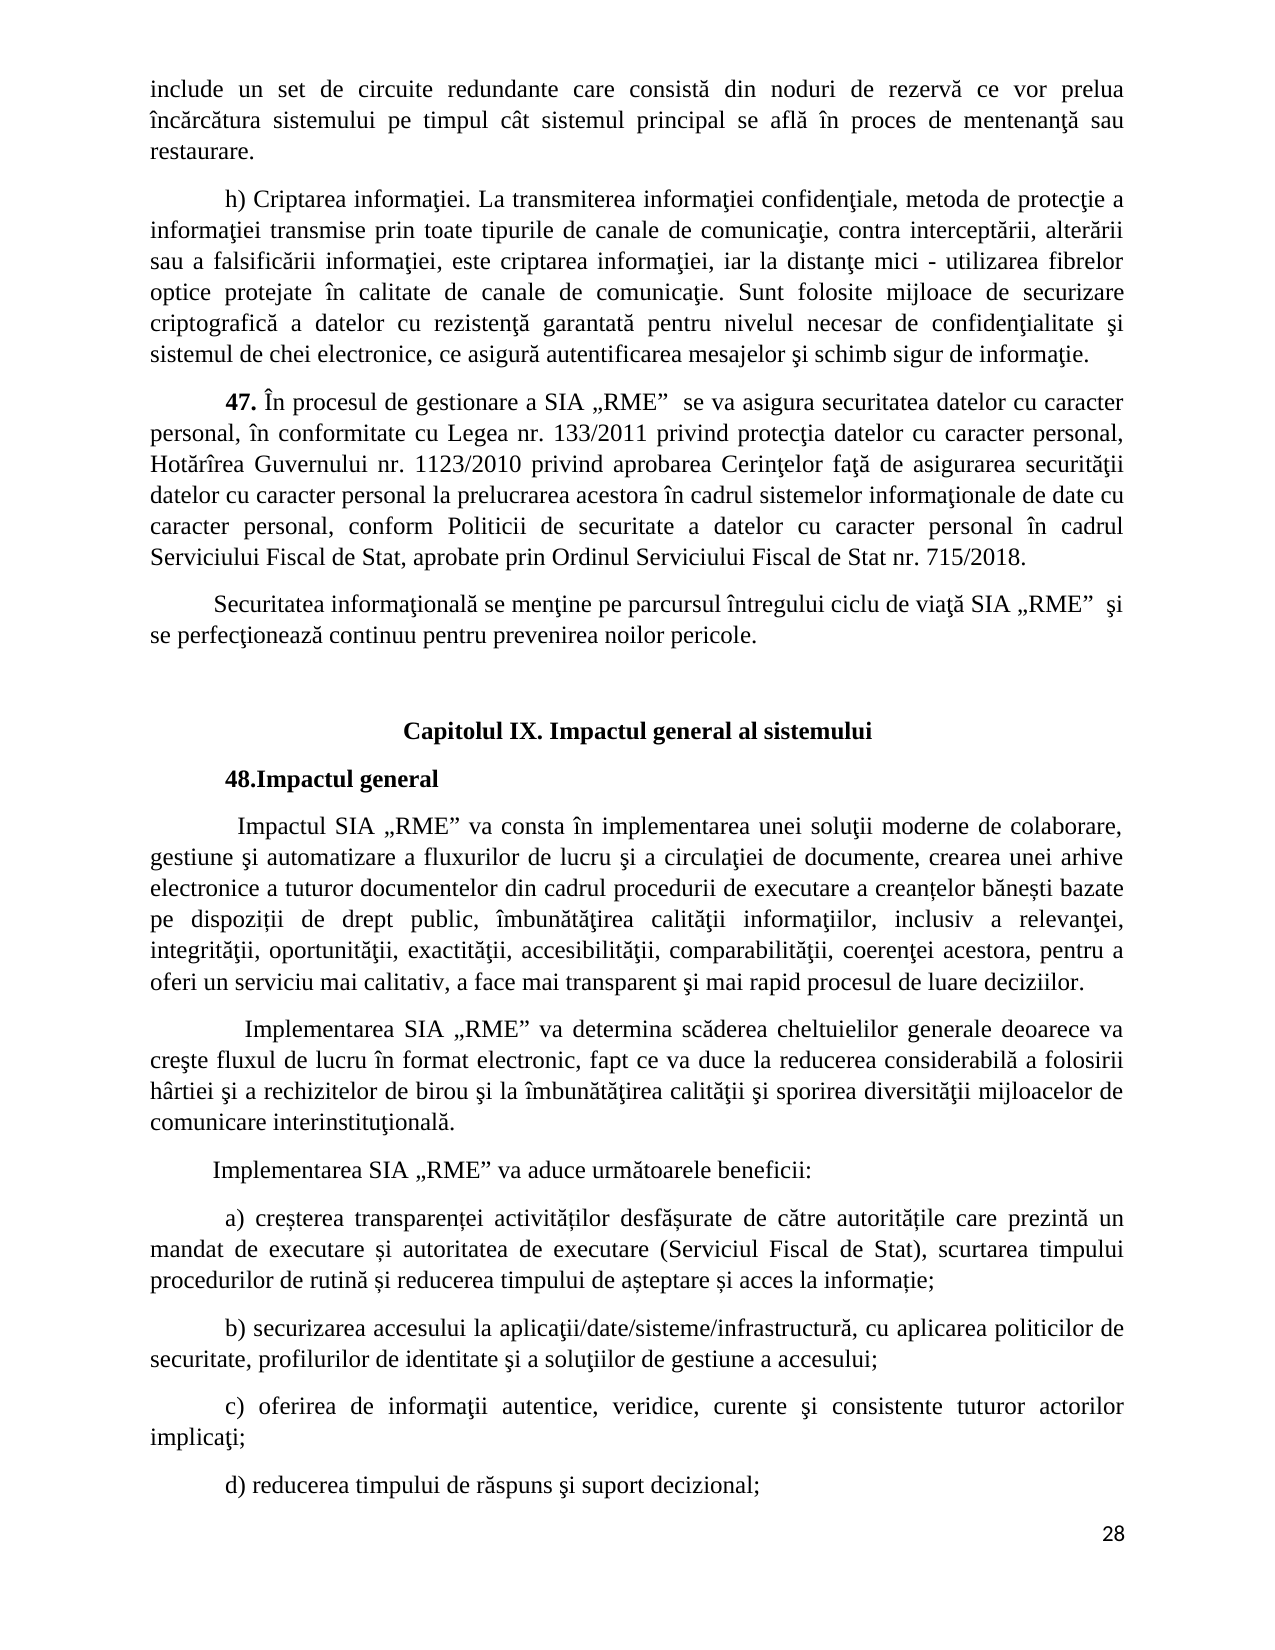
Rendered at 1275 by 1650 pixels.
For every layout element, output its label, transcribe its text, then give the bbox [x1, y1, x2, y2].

text Implementarea SIA „RME” va aduce următoarele beneficii: [150, 1155, 1125, 1184]
text Securitatea informaţională se menţine pe parcursul întregului ciclu de viaţă SIA „RME” şi se perfecţionează continuu pentru prevenirea noilor pericole. [150, 589, 1125, 649]
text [150, 74, 1125, 165]
text c) oferirea de informaţii autentice, veridice, curente şi consistente tuturor actorilor implicaţi; [150, 1391, 1125, 1451]
text 48.Impactul general [150, 764, 1125, 792]
text h) Criptarea informaţiei. La transmiterea informaţiei confidenţiale, metoda de protecţie a informaţiei transmise prin toate tipurile de canale de comunicaţie, contra interceptării, alterării sau a falsificării informaţiei, este criptarea informaţiei, iar la distanţe mici - utilizarea fibrelor optice protejate în calitate de canale de comunicaţie. Sunt folosite mijloace de securizare criptografică a datelor cu rezistenţă garantată pentru nivelul necesar de confidenţialitate şi sistemul de chei electronice, ce asigură autentificarea mesajelor şi schimb sigur de informaţie. [150, 184, 1125, 368]
text b) securizarea accesului la aplicaţii/date/sisteme/infrastructură, cu aplicarea politicilor de securitate, profilurilor de identitate şi a soluţiilor de gestiune a accesului; [150, 1313, 1125, 1372]
text 47. În procesul de gestionare a SIA „RME” se va asigura securitatea datelor cu caracter personal, în conformitate cu Legea nr. 133/2011 privind protecţia datelor cu caracter personal, Hotărîrea Guvernului nr. 1123/2010 privind aprobarea Cerinţelor faţă de asigurarea securităţii datelor cu caracter personal la prelucrarea acestora în cadrul sistemelor informaţionale de date cu caracter personal, conform Politicii de securitate a datelor cu caracter personal în cadrul Serviciului Fiscal de Stat, aprobate prin Ordinul Serviciului Fiscal de Stat nr. 715/2018. [150, 387, 1125, 571]
text d) reducerea timpului de răspuns şi suport decizional; [150, 1470, 1125, 1499]
text Implementarea SIA „RME” va determina scăderea cheltuielilor generale deoarece va creşte fluxul de lucru în format electronic, fapt ce va duce la reducerea considerabilă a folosirii hârtiei şi a rechizitelor de birou şi la îmbunătăţirea calităţii şi sporirea diversităţii mijloacelor de comunicare interinstituţională. [150, 1014, 1125, 1136]
text Impactul SIA „RME” va consta în implementarea unei soluţii moderne de colaborare, gestiune şi automatizare a fluxurilor de lucru şi a circulaţiei de documente, crearea unei arhive electronice a tuturor documentelor din cadrul procedurii de executare a creanțelor bănești bazate pe dispoziții de drept public, îmbunătăţirea calităţii informaţiilor, inclusiv a relevanţei, integrităţii, oportunităţii, exactităţii, accesibilităţii, comparabilităţii, coerenţei acestora, pentru a oferi un serviciu mai calitativ, a face mai transparent şi mai rapid procesul de luare deciziilor. [150, 811, 1125, 995]
text Capitolul IX. Impactul general al sistemului [150, 716, 1125, 745]
text a) creșterea transparenței activităților desfășurate de către autoritățile care prezintă un mandat de executare și autoritatea de executare (Serviciul Fiscal de Stat), scurtarea timpului procedurilor de rutină și reducerea timpului de așteptare și acces la informație; [150, 1203, 1125, 1294]
